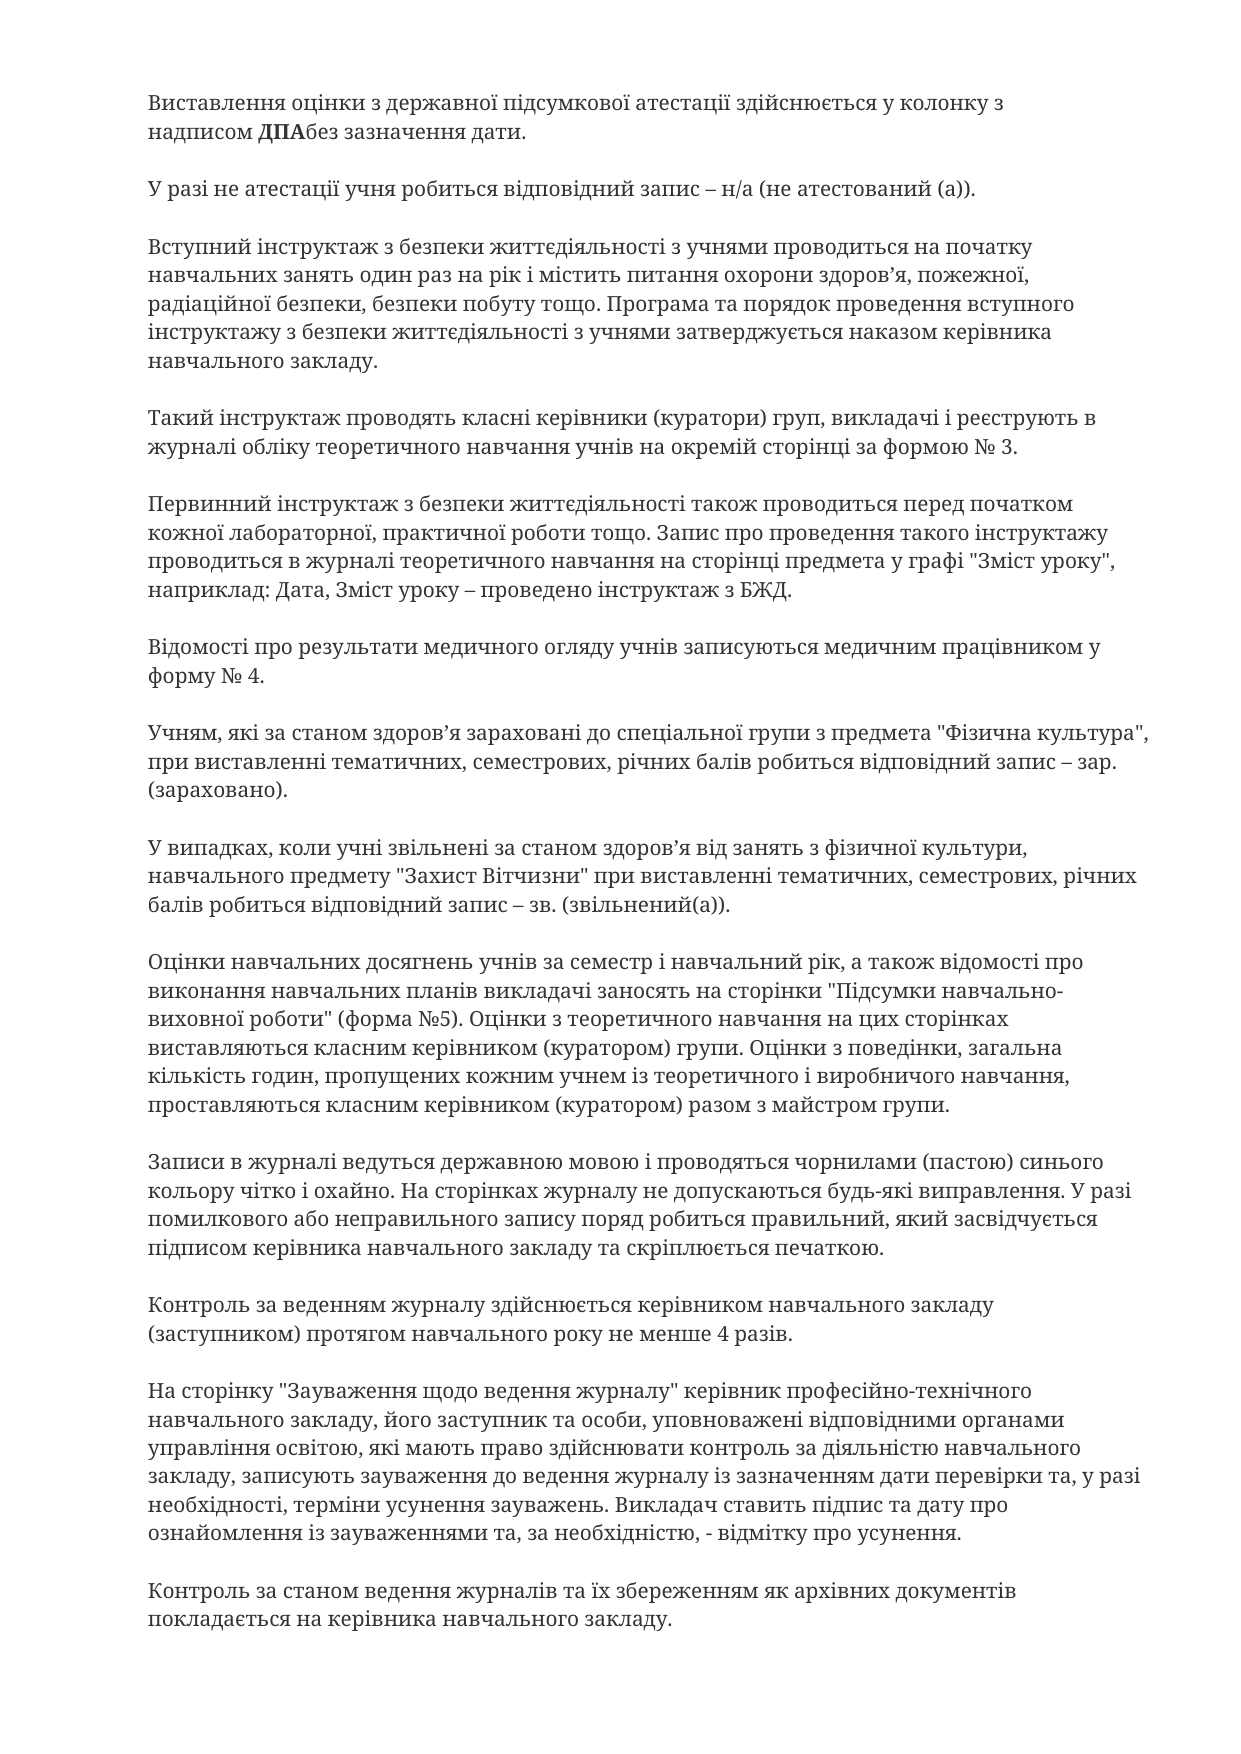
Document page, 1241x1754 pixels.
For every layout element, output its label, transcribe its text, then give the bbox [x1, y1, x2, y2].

text Виставлення оцінки з державної підсумкової атестації здійснюється у колонку з надписом ДПАбез зазначення дати. [148, 88, 1152, 145]
text У випадках, коли учні звільнені за станом здоров’я від занять з фізичної культури, навчального предмету "Захист Вітчизни" при виставленні тематичних, семестрових, річних балів робиться відповідний запис – зв. (звільнений(а)). [148, 833, 1152, 918]
text Первинний інструктаж з безпеки життєдіяльності також проводиться перед початком кожної лабораторної, практичної роботи тощо. Запис про проведення такого інструктажу проводиться в журналі теоретичного навчання на сторінці предмета у графі "Зміст уроку", наприклад: Дата, Зміст уроку – проведено інструктаж з БЖД. [148, 489, 1152, 603]
text Відомості про результати медичного огляду учнів записуються медичним працівником у форму № 4. [148, 632, 1152, 689]
text Оцінки навчальних досягнень учнів за семестр і навчальний рік, а також відомості про виконання навчальних планів викладачі заносять на сторінки "Підсумки навчально-виховної роботи" (форма №5). Оцінки з теоретичного навчання на цих сторінках виставляються класним керівником (куратором) групи. Оцінки з поведінки, загальна кількість годин, пропущених кожним учнем із теоретичного і виробничого навчання, проставляються класним керівником (куратором) разом з майстром групи. [148, 947, 1152, 1118]
text Контроль за веденням журналу здійснюється керівником навчального закладу (заступником) протягом навчального року не менше 4 разів. [148, 1290, 1152, 1347]
text Учням, які за станом здоров’я зараховані до спеціальної групи з предмета "Фізична культура", при виставленні тематичних, семестрових, річних балів робиться відповідний запис – зар.(зараховано). [148, 718, 1152, 804]
text На сторінку "Зауваження щодо ведення журналу" керівник професійно-технічного навчального закладу, його заступник та особи, уповноважені відповідними органами управління освітою, які мають право здійснювати контроль за діяльністю навчального закладу, записують зауваження до ведення журналу із зазначенням дати перевірки та, у разі необхідності, терміни усунення зауважень. Викладач ставить підпис та дату про ознайомлення із зауваженнями та, за необхідністю, - відмітку про усунення. [148, 1376, 1152, 1547]
text Вступний інструктаж з безпеки життєдіяльності з учнями проводиться на початку навчальних занять один раз на рік і містить питання охорони здоров’я, пожежної, радіаційної безпеки, безпеки побуту тощо. Програма та порядок проведення вступного інструктажу з безпеки життєдіяльності з учнями затверджується наказом керівника навчального закладу. [148, 232, 1152, 374]
text Контроль за станом ведення журналів та їх збереженням як архівних документів покладається на керівника навчального закладу. [148, 1576, 1152, 1633]
text Записи в журналі ведуться державною мовою і проводяться чорнилами (пастою) синього кольору чітко і охайно. На сторінках журналу не допускаються будь-які виправлення. У разі помилкового або неправильного запису поряд робиться правильний, який засвідчується підписом керівника навчального закладу та скріплюється печаткою. [148, 1147, 1152, 1261]
text Такий інструктаж проводять класні керівники (куратори) груп, викладачі і реєструють в журналі обліку теоретичного навчання учнів на окремій сторінці за формою № 3. [148, 403, 1152, 460]
text У разі не атестації учня робиться відповідний запис – н/а (не атестований (а)). [148, 174, 1152, 203]
